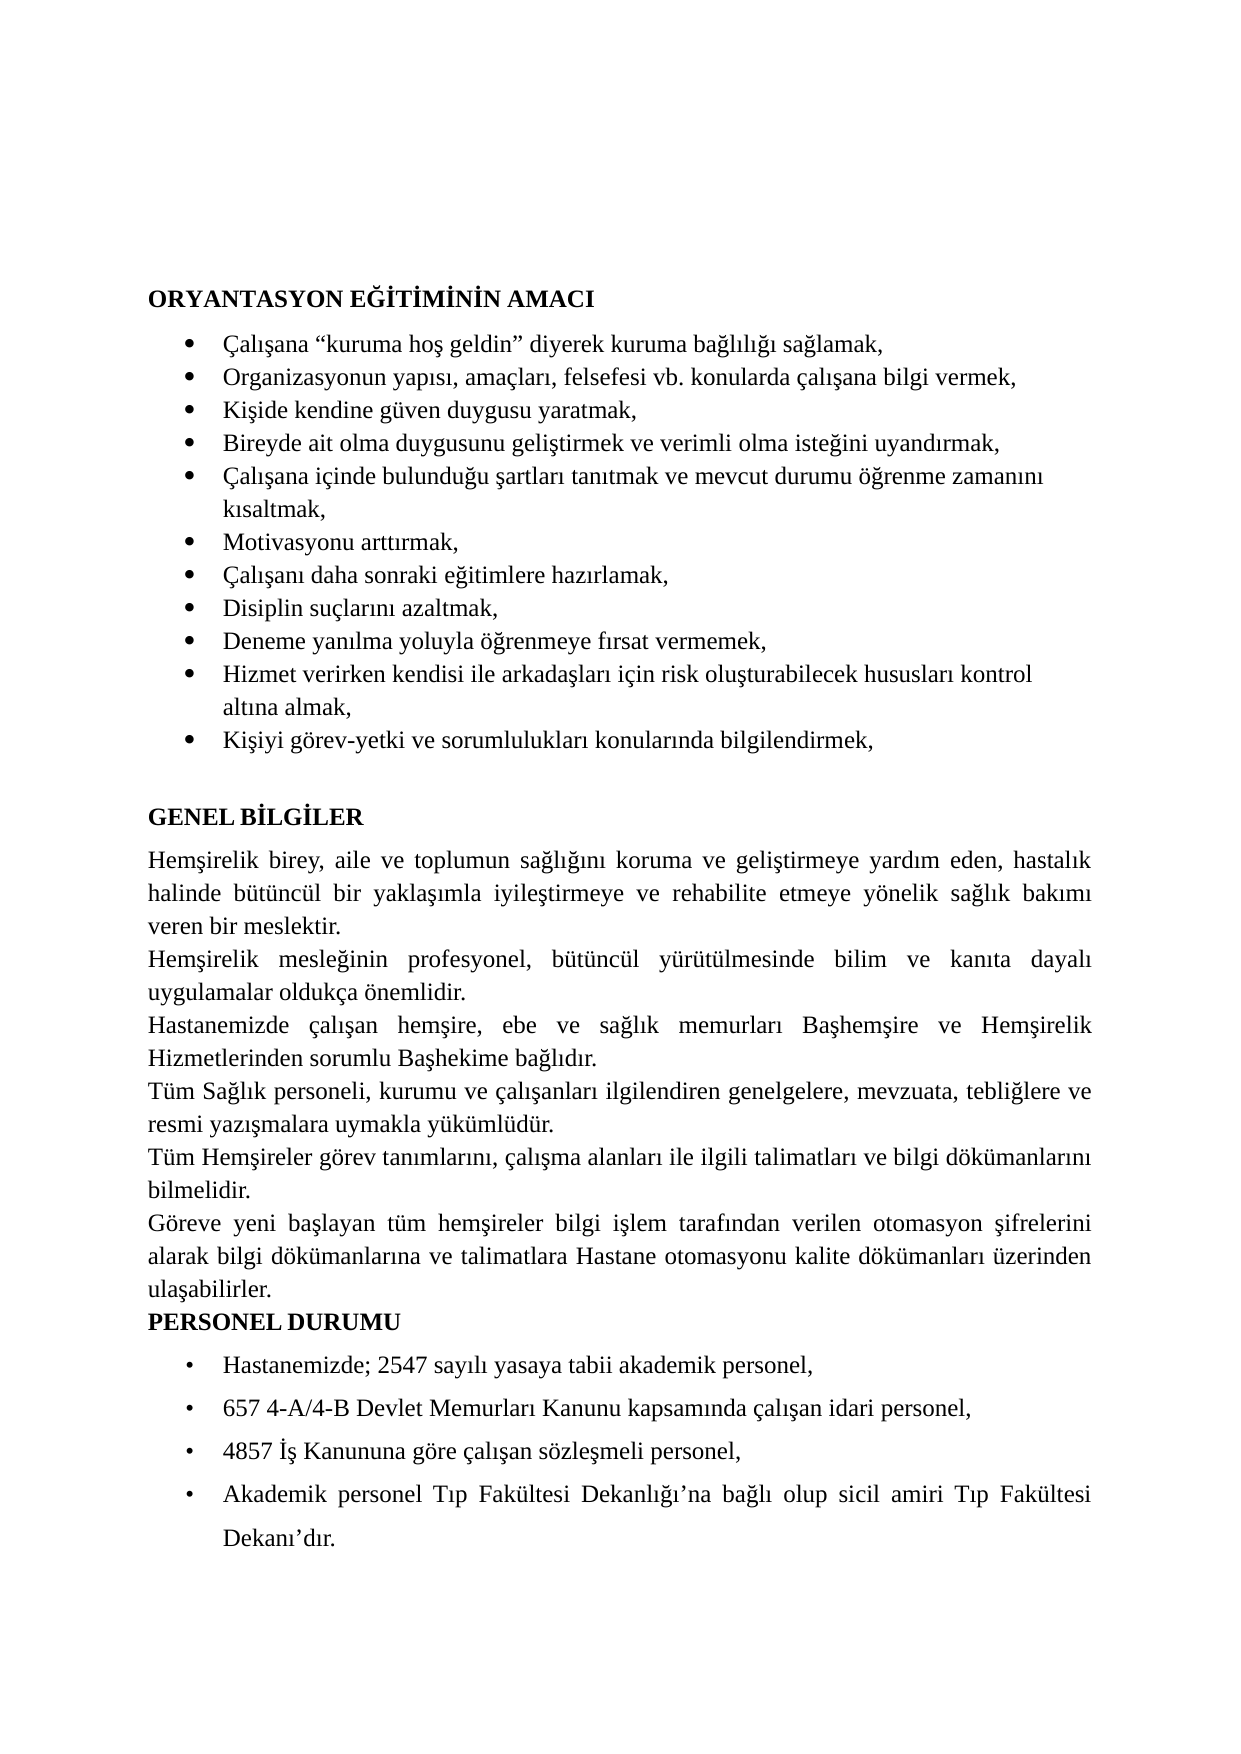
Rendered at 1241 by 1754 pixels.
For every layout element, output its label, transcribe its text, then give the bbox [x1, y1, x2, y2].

list 4857 İş Kanununa göre çalışan sözleşmeli personel, [185, 1436, 1093, 1465]
list Kişiyi görev-yetki ve sorumlulukları konularında bilgilendirmek, [185, 726, 1093, 754]
list Kişide kendine güven duygusu yaratmak, [185, 395, 1093, 424]
list Organizasyonun yapısı, amaçları, felsefesi vb. konularda çalışana bilgi vermek, [185, 362, 1093, 391]
list Akademik personel Tıp Fakültesi Dekanlığı’na bağlı olup sicil amiri Tıp Fakültesi Dekanı’dır. [185, 1479, 1093, 1551]
text Hemşirelik mesleğinin profesyonel, bütüncül yürütülmesinde bilim ve kanıta dayalı uygulamalar oldukça önemlidir. [148, 944, 1093, 1006]
list Çalışana “kuruma hoş geldin” diyerek kuruma bağlılığı sağlamak, [185, 329, 1093, 358]
text Tüm Hemşireler görev tanımlarını, çalışma alanları ile ilgili talimatları ve bilgi dökümanlarını bilmelidir. [148, 1142, 1093, 1204]
list 657 4-A/4-B Devlet Memurları Kanunu kapsamında çalışan idari personel, [185, 1393, 1093, 1422]
list Çalışana içinde bulunduğu şartları tanıtmak ve mevcut durumu öğrenme zamanını kısaltmak, [185, 461, 1093, 523]
text ORYANTASYON EĞİTİMİNİN AMACI [148, 284, 1093, 313]
text Hemşirelik birey, aile ve toplumun sağlığını koruma ve geliştirmeye yardım eden, hastalık halinde bütüncül bir yaklaşımla iyileştirmeye ve rehabilite etmeye yönelik sağlık bakımı veren bir meslektir. [148, 845, 1093, 939]
list Hastanemizde; 2547 sayılı yasaya tabii akademik personel, [185, 1350, 1093, 1379]
text Tüm Sağlık personeli, kurumu ve çalışanları ilgilendiren genelgelere, mevzuata, tebliğlere ve resmi yazışmalara uymakla yükümlüdür. [148, 1076, 1093, 1138]
text Göreve yeni başlayan tüm hemşireler bilgi işlem tarafından verilen otomasyon şifrelerini alarak bilgi dökümanlarına ve talimatlara Hastane otomasyonu kalite dökümanları üzerinden ulaşabilirler. [148, 1208, 1093, 1303]
list Deneme yanılma yoluyla öğrenmeye fırsat vermemek, [185, 626, 1093, 655]
list Bireyde ait olma duygusunu geliştirmek ve verimli olma isteğini uyandırmak, [185, 428, 1093, 457]
text PERSONEL DURUMU [148, 1307, 1093, 1336]
text GENEL BİLGİLER [148, 802, 1093, 830]
list Motivasyonu arttırmak, [185, 527, 1093, 556]
text Hastanemizde çalışan hemşire, ebe ve sağlık memurları Başhemşire ve Hemşirelik Hizmetlerinden sorumlu Başhekime bağlıdır. [148, 1010, 1093, 1072]
list Hizmet verirken kendisi ile arkadaşları için risk oluşturabilecek hususları kontrol altına almak, [185, 659, 1093, 721]
list Disiplin suçlarını azaltmak, [185, 593, 1093, 622]
list Çalışanı daha sonraki eğitimlere hazırlamak, [185, 560, 1093, 589]
